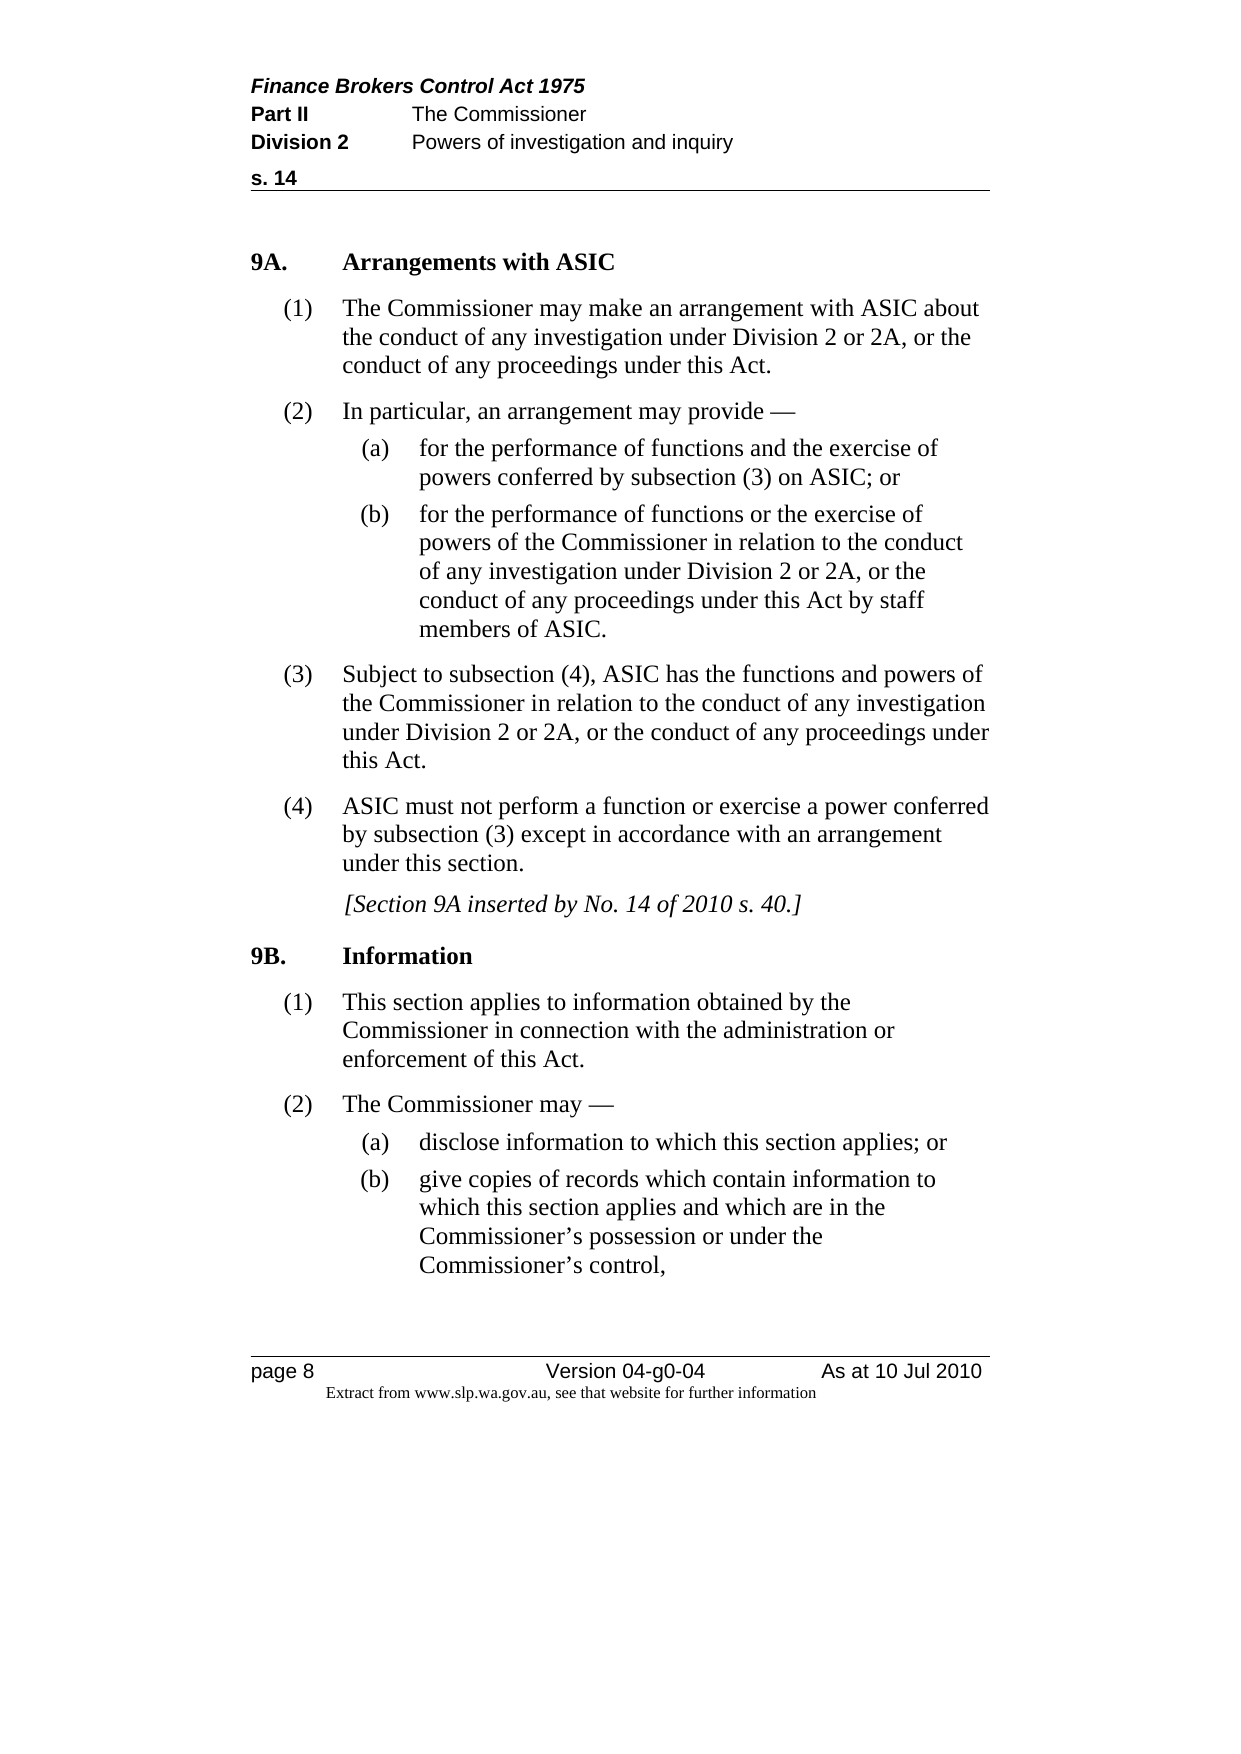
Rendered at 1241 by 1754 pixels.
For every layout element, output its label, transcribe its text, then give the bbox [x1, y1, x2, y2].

text (2) In particular, an arrangement may provide — [251, 396, 990, 424]
subtitle 9B. Information [251, 941, 990, 970]
text (2) The Commissioner may — [251, 1089, 990, 1118]
text (a) disclose information to which this section applies; or [251, 1127, 990, 1155]
text (1) This section applies to information obtained by the Commissioner in connection with the administration or enforcement of this Act. [251, 987, 990, 1073]
text (4) ASIC must not perform a function or exercise a power conferred by subsection (3) except in accordance with an arrangement under this section. [251, 791, 990, 877]
text (1) The Commissioner may make an arrangement with ASIC about the conduct of any investigation under Division 2 or 2A, or the conduct of any proceedings under this Act. [251, 293, 990, 379]
text (3) Subject to subsection (4), ASIC has the functions and powers of the Commissioner in relation to the conduct of any investigation under Division 2 or 2A, or the conduct of any proceedings under this Act. [251, 659, 990, 774]
text (b) give copies of records which contain information to which this section applies and which are in the Commissioner’s possession or under the Commissioner’s control, [251, 1164, 990, 1279]
text [Section 9A inserted by No. 14 of 2010 s. 40.] [251, 889, 990, 918]
text (b) for the performance of functions or the exercise of powers of the Commissioner in relation to the conduct of any investigation under Division 2 or 2A, or the conduct of any proceedings under this Act by staff members of ASIC. [251, 499, 990, 642]
subtitle 9A. Arrangements with ASIC [251, 247, 990, 276]
text (a) for the performance of functions and the exercise of powers conferred by subsection (3) on ASIC; or [251, 433, 990, 490]
